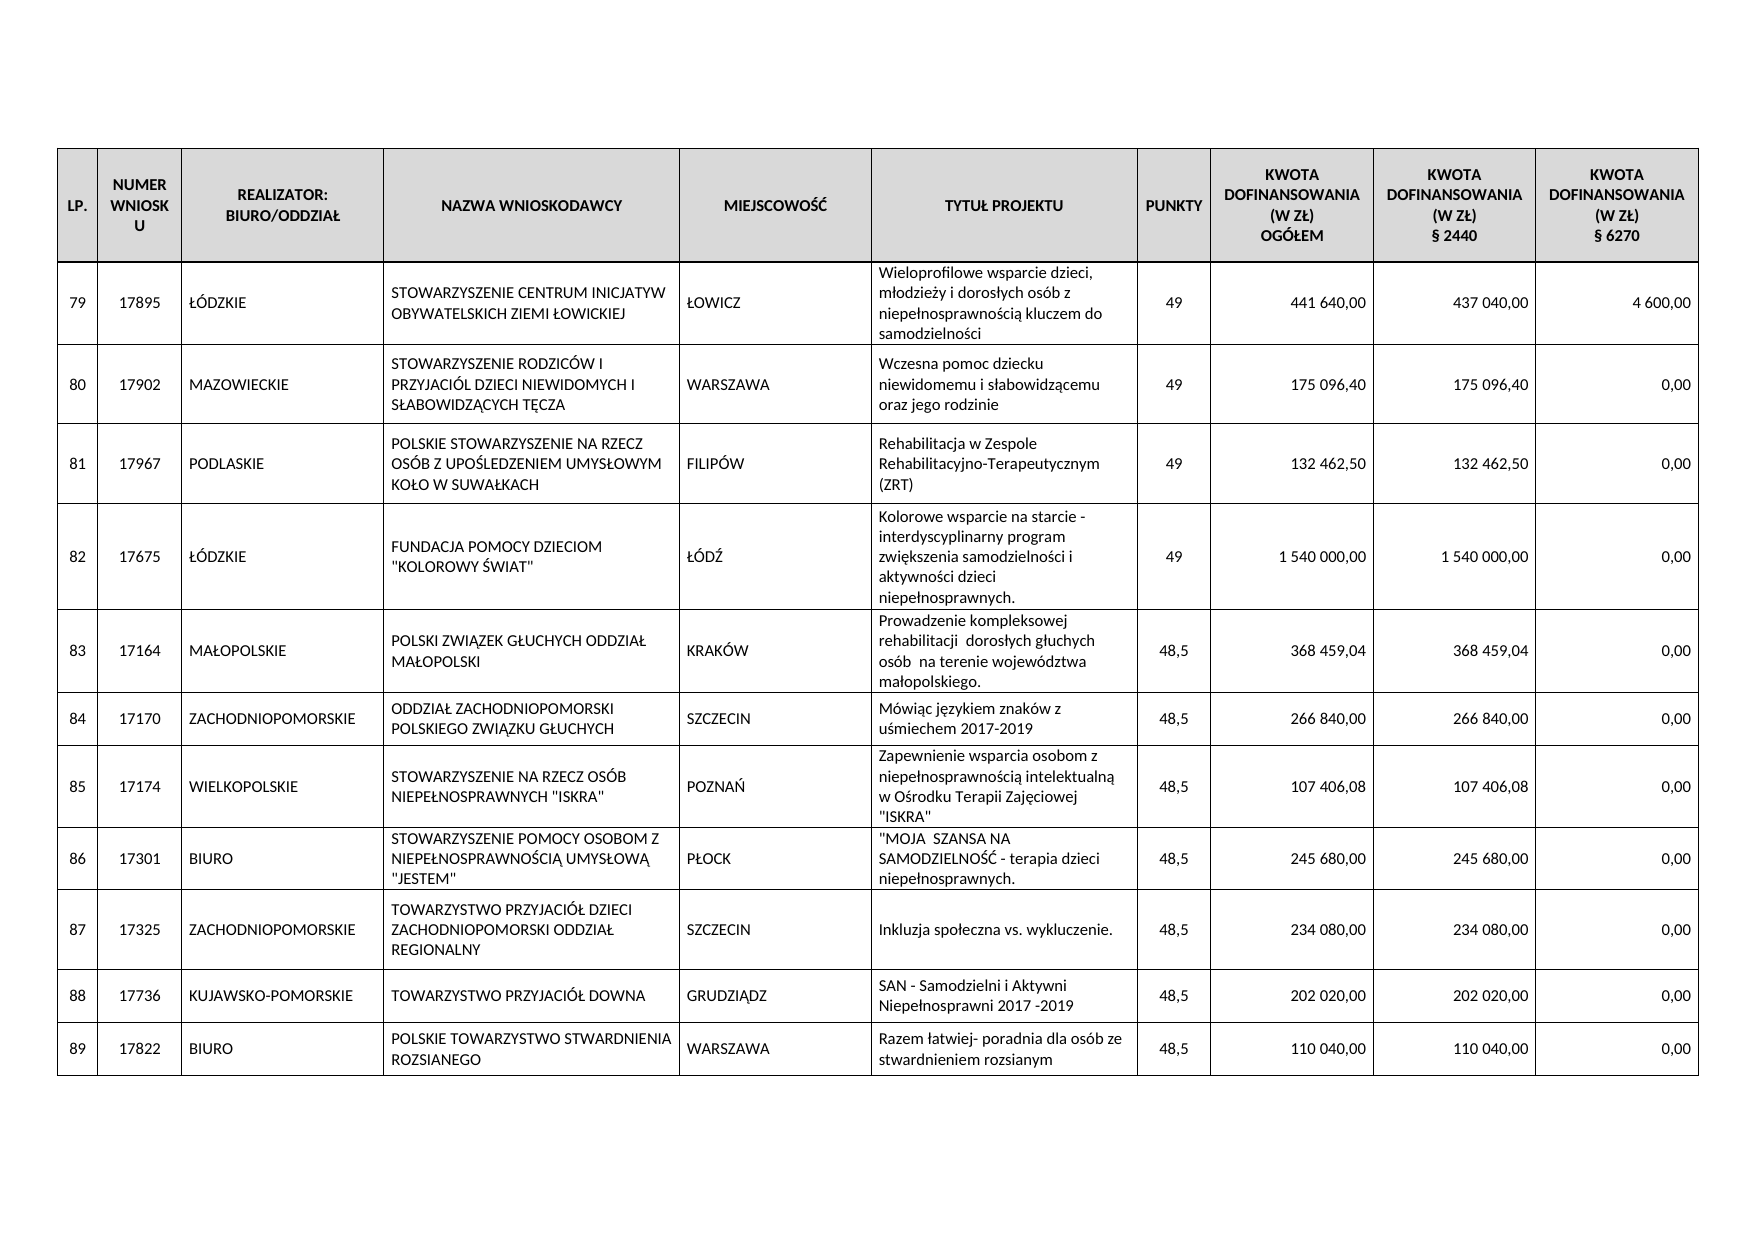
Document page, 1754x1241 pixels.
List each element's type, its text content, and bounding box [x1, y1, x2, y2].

table_cell 82 [58, 504, 97, 609]
table_cell 0,00 [1536, 424, 1698, 503]
table_cell GRUDZIĄDZ [680, 970, 871, 1022]
table_cell 17170 [98, 693, 181, 745]
table_cell 87 [58, 890, 97, 969]
table_header LP. [58, 149, 97, 261]
table_cell 245 680,00 [1374, 828, 1535, 889]
table_cell ZACHODNIOPOMORSKIE [182, 693, 383, 745]
table_cell Prowadzenie kompleksowej rehabilitacji dorosłych głuchych osób na terenie województwa małopolskiego. [872, 610, 1137, 692]
table_cell 80 [58, 345, 97, 423]
table_cell 48,5 [1138, 970, 1210, 1022]
table_cell 48,5 [1138, 828, 1210, 889]
table_header TYTUŁ PROJEKTU [872, 149, 1137, 261]
table_cell 85 [58, 746, 97, 827]
table_cell SAN - Samodzielni i Aktywni Niepełnosprawni 2017 -2019 [872, 970, 1137, 1022]
table_header KWOTA DOFINANSOWANIA (W ZŁ) § 2440 [1374, 149, 1535, 261]
table_cell 0,00 [1536, 1023, 1698, 1075]
table_cell 89 [58, 1023, 97, 1075]
table_cell 0,00 [1536, 693, 1698, 745]
table_cell ŁOWICZ [680, 263, 871, 344]
table_cell 0,00 [1536, 746, 1698, 827]
table_cell 1 540 000,00 [1211, 504, 1373, 609]
table_header PUNKTY [1138, 149, 1210, 261]
table_cell 79 [58, 263, 97, 344]
table_cell MAŁOPOLSKIE [182, 610, 383, 692]
table_cell 107 406,08 [1211, 746, 1373, 827]
table_cell Mówiąc językiem znaków z uśmiechem 2017-2019 [872, 693, 1137, 745]
table_cell 0,00 [1536, 504, 1698, 609]
table_cell 49 [1138, 345, 1210, 423]
table_cell 234 080,00 [1211, 890, 1373, 969]
table_cell Zapewnienie wsparcia osobom z niepełnosprawnością intelektualną w Ośrodku Terapii Zajęciowej "ISKRA" [872, 746, 1137, 827]
table_cell 175 096,40 [1211, 345, 1373, 423]
table_cell 83 [58, 610, 97, 692]
table_cell WARSZAWA [680, 345, 871, 423]
table_cell 437 040,00 [1374, 263, 1535, 344]
table_cell BIURO [182, 828, 383, 889]
table_cell 0,00 [1536, 890, 1698, 969]
table_cell 86 [58, 828, 97, 889]
table_cell 17675 [98, 504, 181, 609]
table_cell ŁÓDZKIE [182, 263, 383, 344]
table_cell BIURO [182, 1023, 383, 1075]
table_cell FILIPÓW [680, 424, 871, 503]
table_cell 0,00 [1536, 970, 1698, 1022]
table_cell WIELKOPOLSKIE [182, 746, 383, 827]
table_cell Wieloprofilowe wsparcie dzieci, młodzieży i dorosłych osób z niepełnosprawnością kluczem do samodzielności [872, 263, 1137, 344]
table_cell 17164 [98, 610, 181, 692]
table_cell 48,5 [1138, 890, 1210, 969]
table_cell 175 096,40 [1374, 345, 1535, 423]
table_cell 17967 [98, 424, 181, 503]
table_cell 48,5 [1138, 693, 1210, 745]
table_cell Rehabilitacja w Zespole Rehabilitacyjno-Terapeutycznym (ZRT) [872, 424, 1137, 503]
table_cell 266 840,00 [1211, 693, 1373, 745]
table_header KWOTA DOFINANSOWANIA (W ZŁ) § 6270 [1536, 149, 1698, 261]
table_cell POLSKI ZWIĄZEK GŁUCHYCH ODDZIAŁ MAŁOPOLSKI [384, 610, 679, 692]
table_cell KRAKÓW [680, 610, 871, 692]
table_cell 368 459,04 [1211, 610, 1373, 692]
table_cell 368 459,04 [1374, 610, 1535, 692]
table_cell WARSZAWA [680, 1023, 871, 1075]
table_cell 81 [58, 424, 97, 503]
table_header NUMER WNIOSKU [98, 149, 181, 261]
table_cell Kolorowe wsparcie na starcie - interdyscyplinarny program zwiększenia samodzielności i aktywności dzieci niepełnosprawnych. [872, 504, 1137, 609]
table_cell SZCZECIN [680, 890, 871, 969]
table_cell 48,5 [1138, 746, 1210, 827]
table_cell 0,00 [1536, 345, 1698, 423]
table_cell 1 540 000,00 [1374, 504, 1535, 609]
table_cell PODLASKIE [182, 424, 383, 503]
table_header REALIZATOR: BIURO/ODDZIAŁ [182, 149, 383, 261]
table_header MIEJSCOWOŚĆ [680, 149, 871, 261]
table_cell Razem łatwiej- poradnia dla osób ze stwardnieniem rozsianym [872, 1023, 1137, 1075]
table_cell 0,00 [1536, 828, 1698, 889]
table_cell 17902 [98, 345, 181, 423]
table_cell 88 [58, 970, 97, 1022]
table_cell 132 462,50 [1211, 424, 1373, 503]
table_cell 17174 [98, 746, 181, 827]
table_cell 132 462,50 [1374, 424, 1535, 503]
table_cell 266 840,00 [1374, 693, 1535, 745]
table_cell Inkluzja społeczna vs. wykluczenie. [872, 890, 1137, 969]
table_cell STOWARZYSZENIE CENTRUM INICJATYW OBYWATELSKICH ZIEMI ŁOWICKIEJ [384, 263, 679, 344]
table_header NAZWA WNIOSKODAWCY [384, 149, 679, 261]
table_cell STOWARZYSZENIE NA RZECZ OSÓB NIEPEŁNOSPRAWNYCH "ISKRA" [384, 746, 679, 827]
table_cell STOWARZYSZENIE POMOCY OSOBOM Z NIEPEŁNOSPRAWNOŚCIĄ UMYSŁOWĄ "JESTEM" [384, 828, 679, 889]
table_cell 441 640,00 [1211, 263, 1373, 344]
table_cell ŁÓDŹ [680, 504, 871, 609]
table_cell 84 [58, 693, 97, 745]
table_cell TOWARZYSTWO PRZYJACIÓŁ DZIECI ZACHODNIOPOMORSKI ODDZIAŁ REGIONALNY [384, 890, 679, 969]
table_cell 110 040,00 [1374, 1023, 1535, 1075]
table_cell 17325 [98, 890, 181, 969]
table_cell 49 [1138, 504, 1210, 609]
table_cell 202 020,00 [1211, 970, 1373, 1022]
table_cell 107 406,08 [1374, 746, 1535, 827]
table_cell 48,5 [1138, 610, 1210, 692]
table_cell 17736 [98, 970, 181, 1022]
table_cell PŁOCK [680, 828, 871, 889]
table_cell 110 040,00 [1211, 1023, 1373, 1075]
table_cell POZNAŃ [680, 746, 871, 827]
table_cell "MOJA SZANSA NA SAMODZIELNOŚĆ - terapia dzieci niepełnosprawnych. [872, 828, 1137, 889]
table_cell STOWARZYSZENIE RODZICÓW I PRZYJACIÓL DZIECI NIEWIDOMYCH I SŁABOWIDZĄCYCH TĘCZA [384, 345, 679, 423]
table_cell MAZOWIECKIE [182, 345, 383, 423]
table_cell 49 [1138, 263, 1210, 344]
table_cell 17822 [98, 1023, 181, 1075]
table_cell ŁÓDZKIE [182, 504, 383, 609]
table_cell 4 600,00 [1536, 263, 1698, 344]
table_cell SZCZECIN [680, 693, 871, 745]
table_cell 48,5 [1138, 1023, 1210, 1075]
table_cell ZACHODNIOPOMORSKIE [182, 890, 383, 969]
table_cell POLSKIE STOWARZYSZENIE NA RZECZ OSÓB Z UPOŚLEDZENIEM UMYSŁOWYM KOŁO W SUWAŁKACH [384, 424, 679, 503]
table_cell 49 [1138, 424, 1210, 503]
table_cell KUJAWSKO-POMORSKIE [182, 970, 383, 1022]
table_cell ODDZIAŁ ZACHODNIOPOMORSKI POLSKIEGO ZWIĄZKU GŁUCHYCH [384, 693, 679, 745]
table_cell POLSKIE TOWARZYSTWO STWARDNIENIA ROZSIANEGO [384, 1023, 679, 1075]
table_cell Wczesna pomoc dziecku niewidomemu i słabowidzącemu oraz jego rodzinie [872, 345, 1137, 423]
table_cell 245 680,00 [1211, 828, 1373, 889]
table_cell 234 080,00 [1374, 890, 1535, 969]
table_header KWOTA DOFINANSOWANIA (W ZŁ) OGÓŁEM [1211, 149, 1373, 261]
table_cell 17301 [98, 828, 181, 889]
table_cell 17895 [98, 263, 181, 344]
table_cell 202 020,00 [1374, 970, 1535, 1022]
table_cell FUNDACJA POMOCY DZIECIOM "KOLOROWY ŚWIAT" [384, 504, 679, 609]
table_cell TOWARZYSTWO PRZYJACIÓŁ DOWNA [384, 970, 679, 1022]
table_cell 0,00 [1536, 610, 1698, 692]
